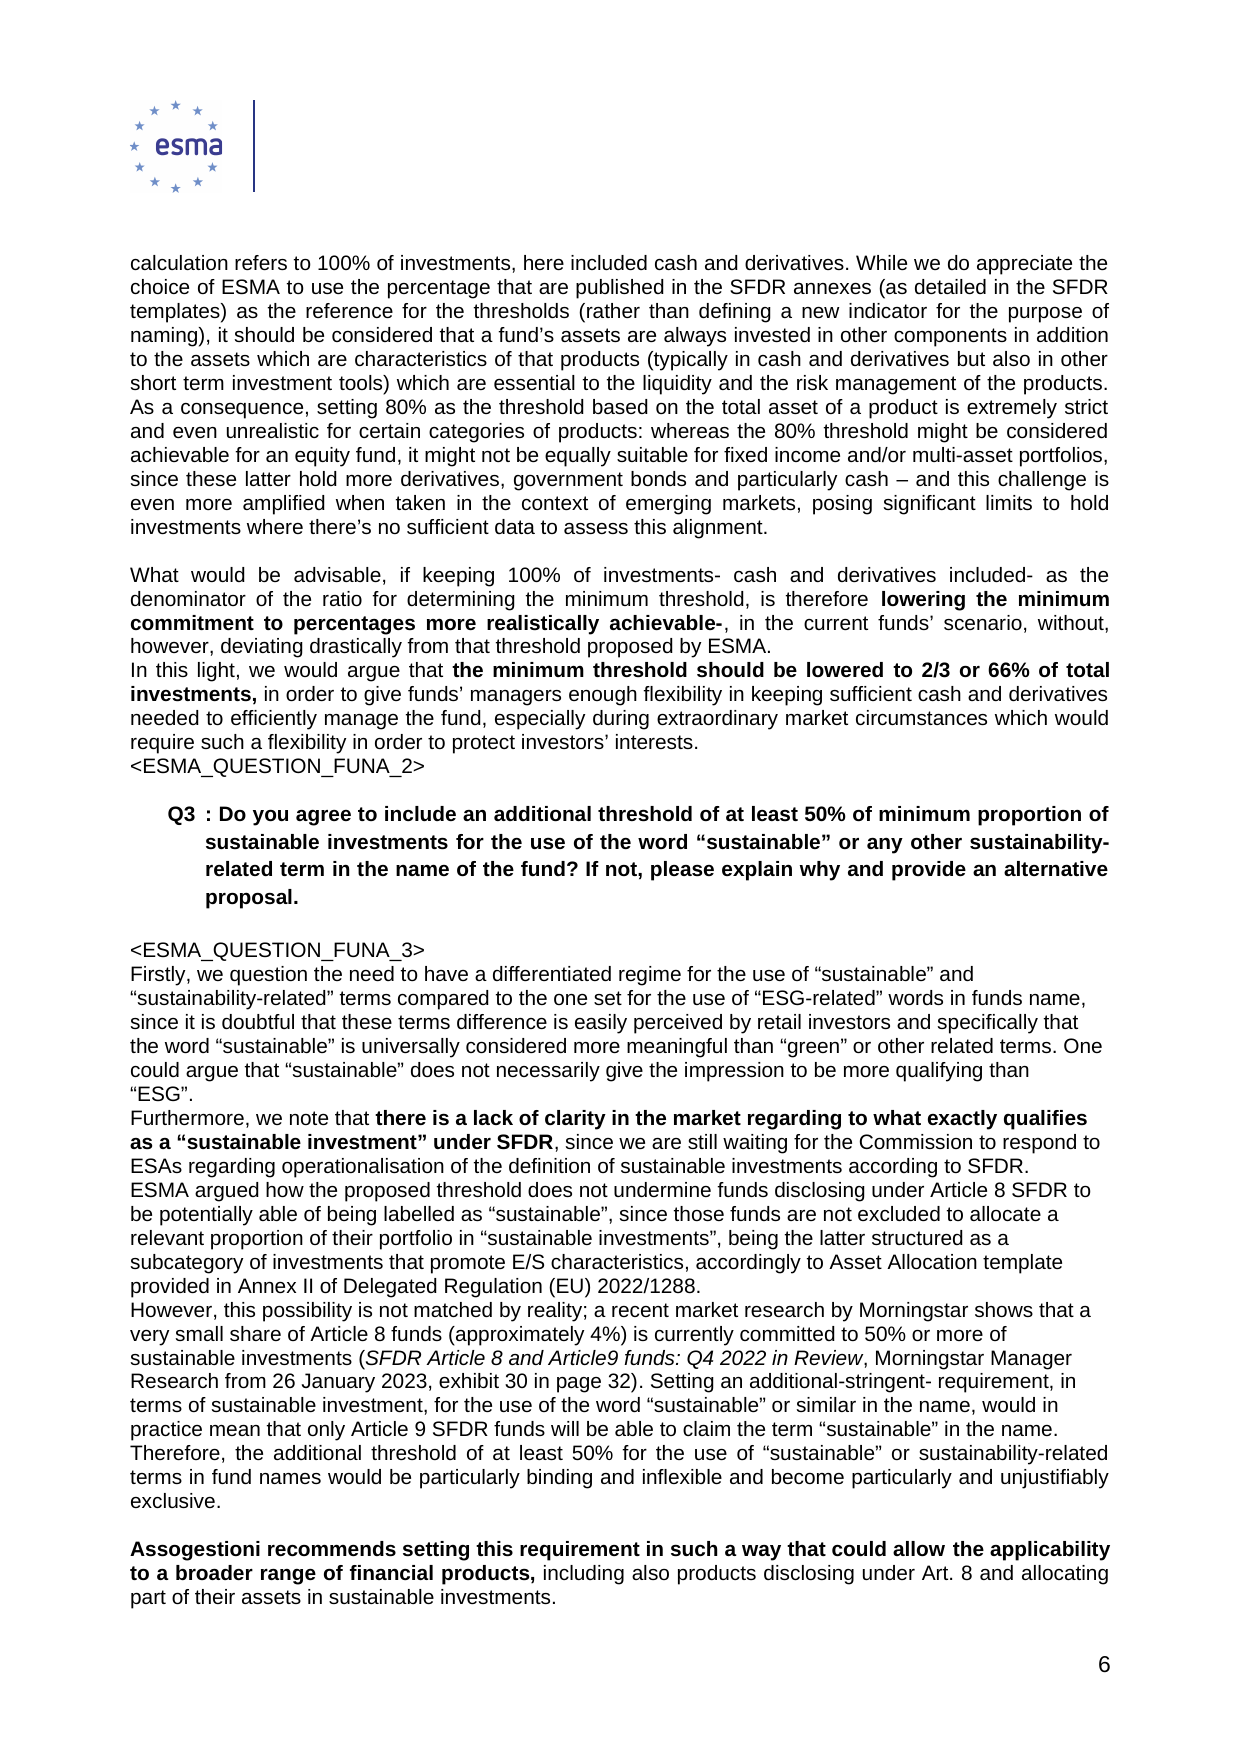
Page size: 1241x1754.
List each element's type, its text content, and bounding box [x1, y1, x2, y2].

text However, this possibility is not matched by reality; a recent market research by Morningstar shows that a very small share of Article 8 funds (approximately 4%) is currently committed to 50% or more of sustainable investments (SFDR Article 8 and Article9 funds: Q4 2022 in Review, Morningstar Manager Research from 26 January 2023, exhibit 30 in page 32). Setting an additional-stringent- requirement, in terms of sustainable investment, for the use of the word “sustainable” or similar in the name, would in practice mean that only Article 9 SFDR funds will be able to claim the term “sustainable” in the name. [130, 1297, 1110, 1441]
text Assogestioni recommends setting this requirement in such a way that could allow the applicability to a broader range of financial products, including also products disclosing under Art. 8 and allocating part of their assets in sustainable investments. [130, 1537, 1110, 1609]
text Therefore, the additional threshold of at least 50% for the use of “sustainable” or sustainability-related terms in fund names would be particularly binding and inflexible and become particularly and unjustifiably exclusive. [130, 1441, 1110, 1513]
text What would be advisable, if keeping 100% of investments- cash and derivatives included- as the denominator of the ratio for determining the minimum threshold, is therefore lowering the minimum commitment to percentages more realistically achievable-, in the current funds’ scenario, without, however, deviating drastically from that threshold proposed by ESMA. [130, 562, 1110, 658]
text Furthermore, we note that there is a lack of clarity in the market regarding to what exactly qualifies as a “sustainable investment” under SFDR, since we are still waiting for the Commission to respond to ESAs regarding operationalisation of the definition of sustainable investments according to SFDR. [130, 1106, 1110, 1178]
text Firstly, we question the need to have a differentiated regime for the use of “sustainable” and “sustainability-related” terms compared to the one set for the use of “ESG-related” words in funds name, since it is doubtful that these terms difference is easily perceived by retail investors and specifically that the word “sustainable” is universally considered more meaningful than “green” or other related terms. One could argue that “sustainable” does not necessarily give the impression to be more qualifying than “ESG”. [130, 962, 1110, 1106]
text In this light, we would argue that the minimum threshold should be lowered to 2/3 or 66% of total investments, in order to give funds’ managers enough flexibility in keeping sufficient cash and derivatives needed to efficiently manage the fund, especially during extraordinary market circumstances which would require such a flexibility in order to protect investors’ interests. [130, 658, 1110, 754]
list : Do you agree to include an additional threshold of at least 50% of minimum proportion of sustainable investments for the use of the word “sustainable” or any other sustainability-related term in the name of the fund? If not, please explain why and provide an alternative proposal. [167, 802, 1110, 908]
text <ESMA_QUESTION_FUNA_3> [130, 938, 1110, 962]
text <ESMA_QUESTION_FUNA_2> [130, 754, 1110, 778]
text ESMA argued how the proposed threshold does not undermine funds disclosing under Article 8 SFDR to be potentially able of being labelled as “sustainable”, since those funds are not excluded to allocate a relevant proportion of their portfolio in “sustainable investments”, being the latter structured as a subcategory of investments that promote E/S characteristics, accordingly to Asset Allocation template provided in Annex II of Delegated Regulation (EU) 2022/1288. [130, 1178, 1110, 1297]
picture [129, 100, 223, 193]
